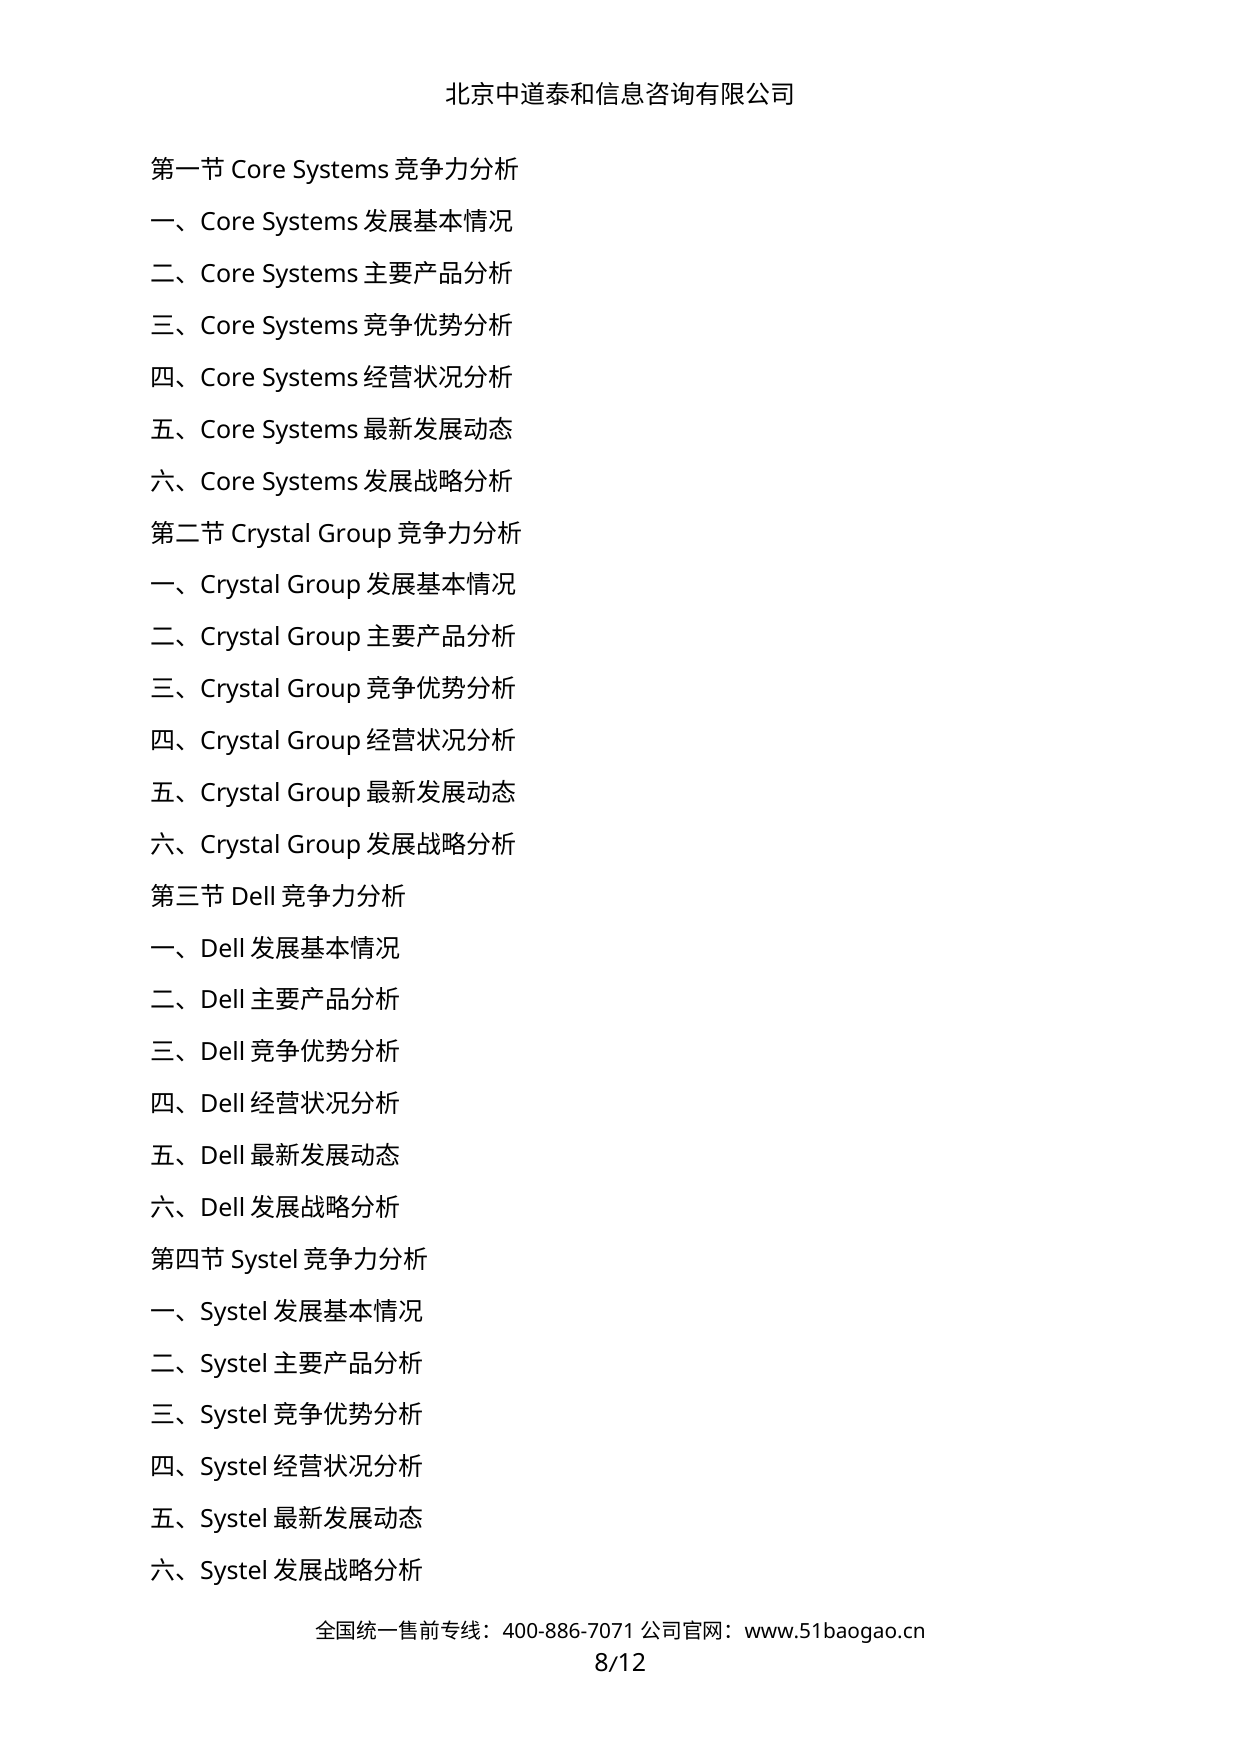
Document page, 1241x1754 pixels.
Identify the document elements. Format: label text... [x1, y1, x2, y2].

text 二、Core Systems主要产品分析 [150, 254, 1090, 290]
text 五、Crystal Group最新发展动态 [150, 772, 1090, 809]
text 三、Core Systems竞争优势分析 [150, 306, 1090, 342]
text 二、Dell主要产品分析 [150, 980, 1090, 1016]
text 五、Dell最新发展动态 [150, 1136, 1090, 1172]
text 第二节 Crystal Group竞争力分析 [150, 513, 1090, 549]
text 六、Crystal Group发展战略分析 [150, 824, 1090, 861]
text 三、Systel竞争优势分析 [150, 1395, 1090, 1431]
text 第一节 Core Systems竞争力分析 [150, 150, 1090, 186]
text 五、Systel最新发展动态 [150, 1499, 1090, 1535]
text 六、Systel发展战略分析 [150, 1551, 1090, 1587]
text 六、Core Systems发展战略分析 [150, 461, 1090, 497]
text 二、Systel主要产品分析 [150, 1343, 1090, 1379]
text 四、Systel经营状况分析 [150, 1447, 1090, 1483]
text 四、Crystal Group经营状况分析 [150, 721, 1090, 757]
text 六、Dell发展战略分析 [150, 1187, 1090, 1224]
text 四、Dell经营状况分析 [150, 1084, 1090, 1120]
text 五、Core Systems最新发展动态 [150, 409, 1090, 446]
text 一、Crystal Group发展基本情况 [150, 565, 1090, 601]
text 二、Crystal Group主要产品分析 [150, 617, 1090, 653]
text 四、Core Systems经营状况分析 [150, 357, 1090, 394]
text 三、Dell竞争优势分析 [150, 1032, 1090, 1068]
text 第三节 Dell竞争力分析 [150, 876, 1090, 912]
text 一、Systel发展基本情况 [150, 1291, 1090, 1327]
text 一、Core Systems发展基本情况 [150, 202, 1090, 238]
text 第四节 Systel竞争力分析 [150, 1239, 1090, 1276]
text 三、Crystal Group竞争优势分析 [150, 669, 1090, 705]
text 一、Dell发展基本情况 [150, 928, 1090, 964]
